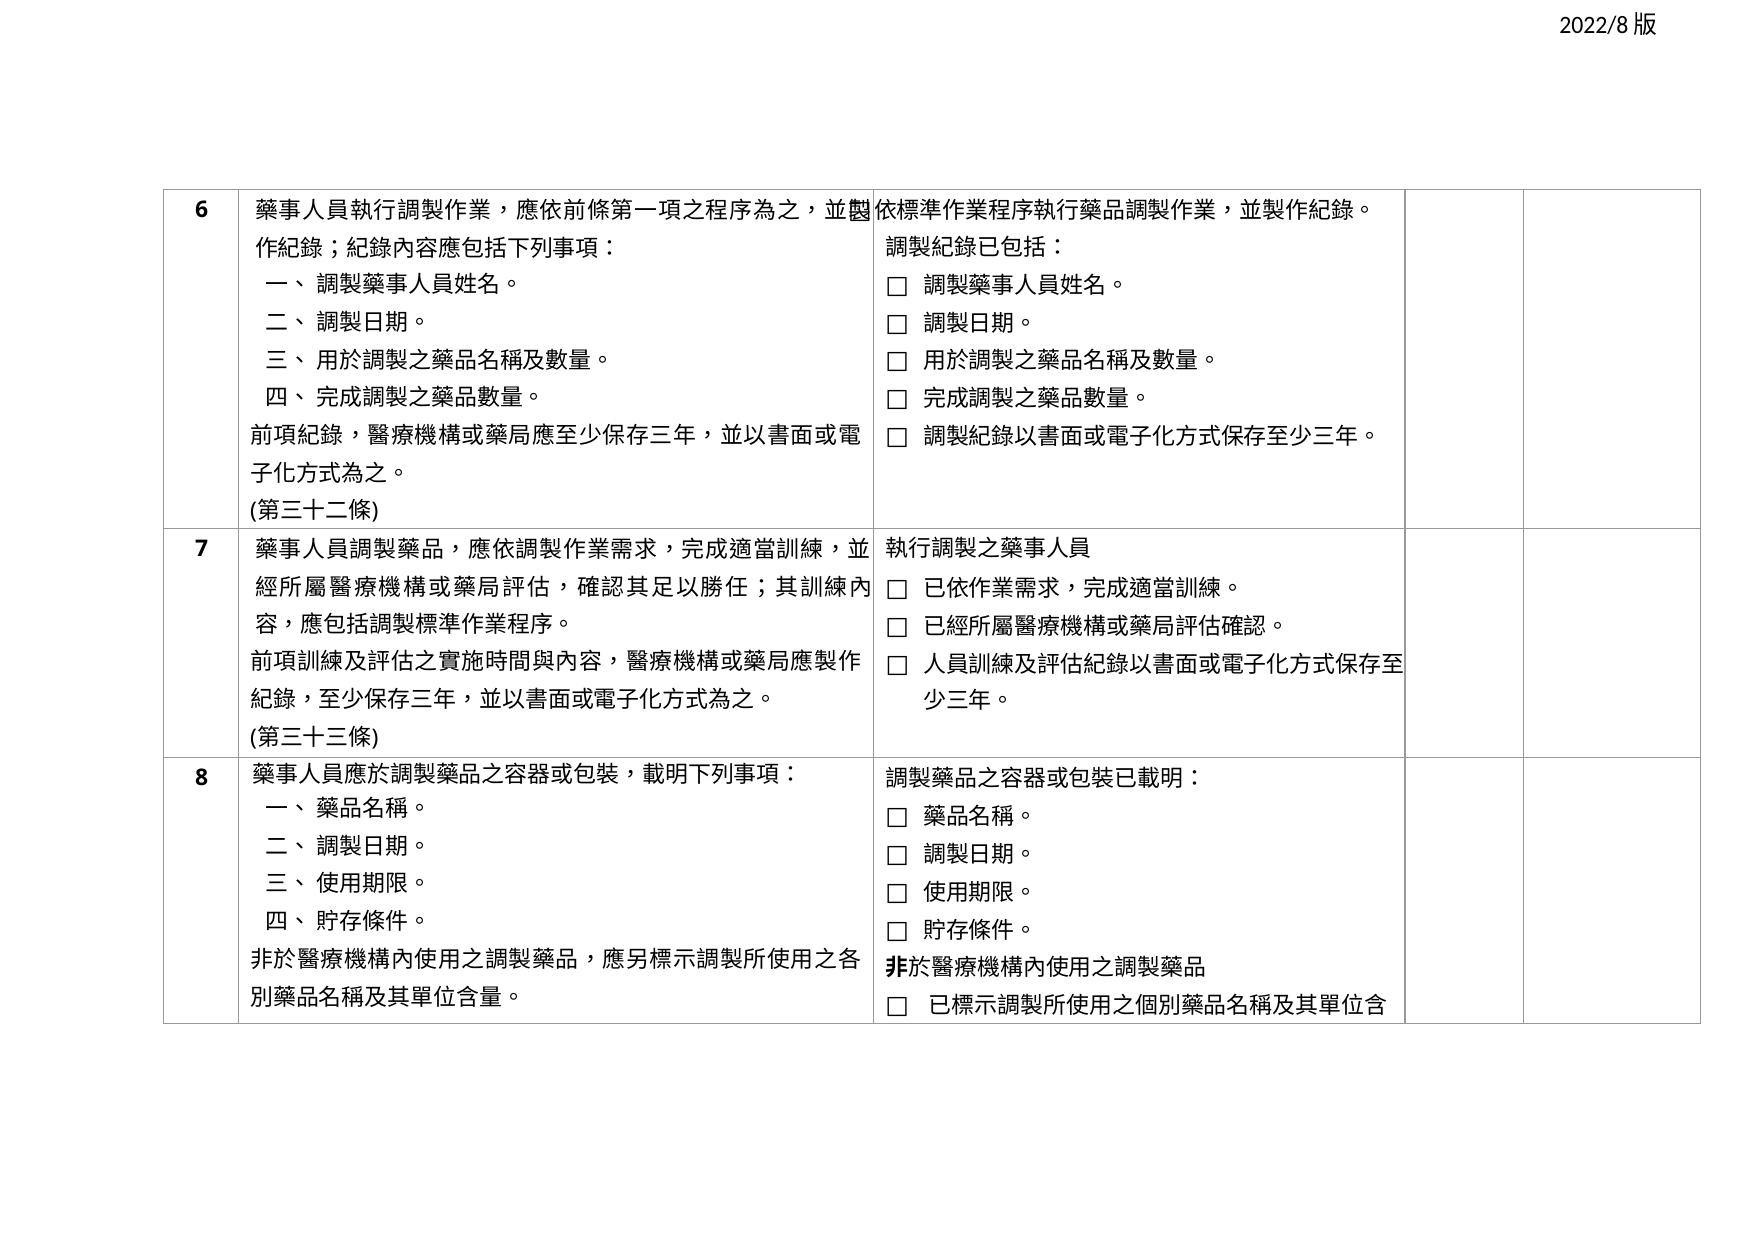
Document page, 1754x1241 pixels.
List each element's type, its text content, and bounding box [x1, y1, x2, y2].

table_cell 藥事人員執行調製作業，應依前條第一項之程序為之，並製作紀錄；紀錄內容應包括下列事項： 調製藥事人員姓名。 調製日期。 用於調製之藥品名稱及數量。 完成調製之藥品數量。 前項紀錄，醫療機構或藥局應至少保存三年，並以書面或電子化方式為之。 (第三十二條) [239, 190, 873, 528]
table_cell [1406, 190, 1523, 528]
table_cell 8 [164, 758, 238, 1022]
table_cell 7 [164, 529, 238, 757]
table_cell [1524, 190, 1700, 528]
table_cell 6 [164, 190, 238, 528]
table_cell [1406, 758, 1523, 1022]
table_cell 藥事人員調製藥品，應依調製作業需求，完成適當訓練，並經所屬醫療機構或藥局評估，確認其足以勝任；其訓練內容，應包括調製標準作業程序。 前項訓練及評估之實施時間與內容，醫療機構或藥局應製作紀錄，至少保存三年，並以書面或電子化方式為之。 (第三十三條) [239, 529, 873, 757]
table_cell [874, 758, 1404, 1022]
table_cell 執行調製之藥事人員 已依作業需求，完成適當訓練。 已經所屬醫療機構或藥局評估確認。 人員訓練及評估紀錄以書面或電子化方式保存至少三年。 [874, 529, 1404, 757]
table_cell [1524, 758, 1700, 1022]
table_cell [1524, 529, 1700, 757]
table_cell 依標準作業程序執行藥品調製作業，並製作紀錄。 調製紀錄已包括： 調製藥事人員姓名。 調製日期。 用於調製之藥品名稱及數量。 完成調製之藥品數量。 調製紀錄以書面或電子化方式保存至少三年。 [874, 190, 1404, 528]
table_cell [239, 758, 873, 1022]
table_cell [1406, 529, 1523, 757]
